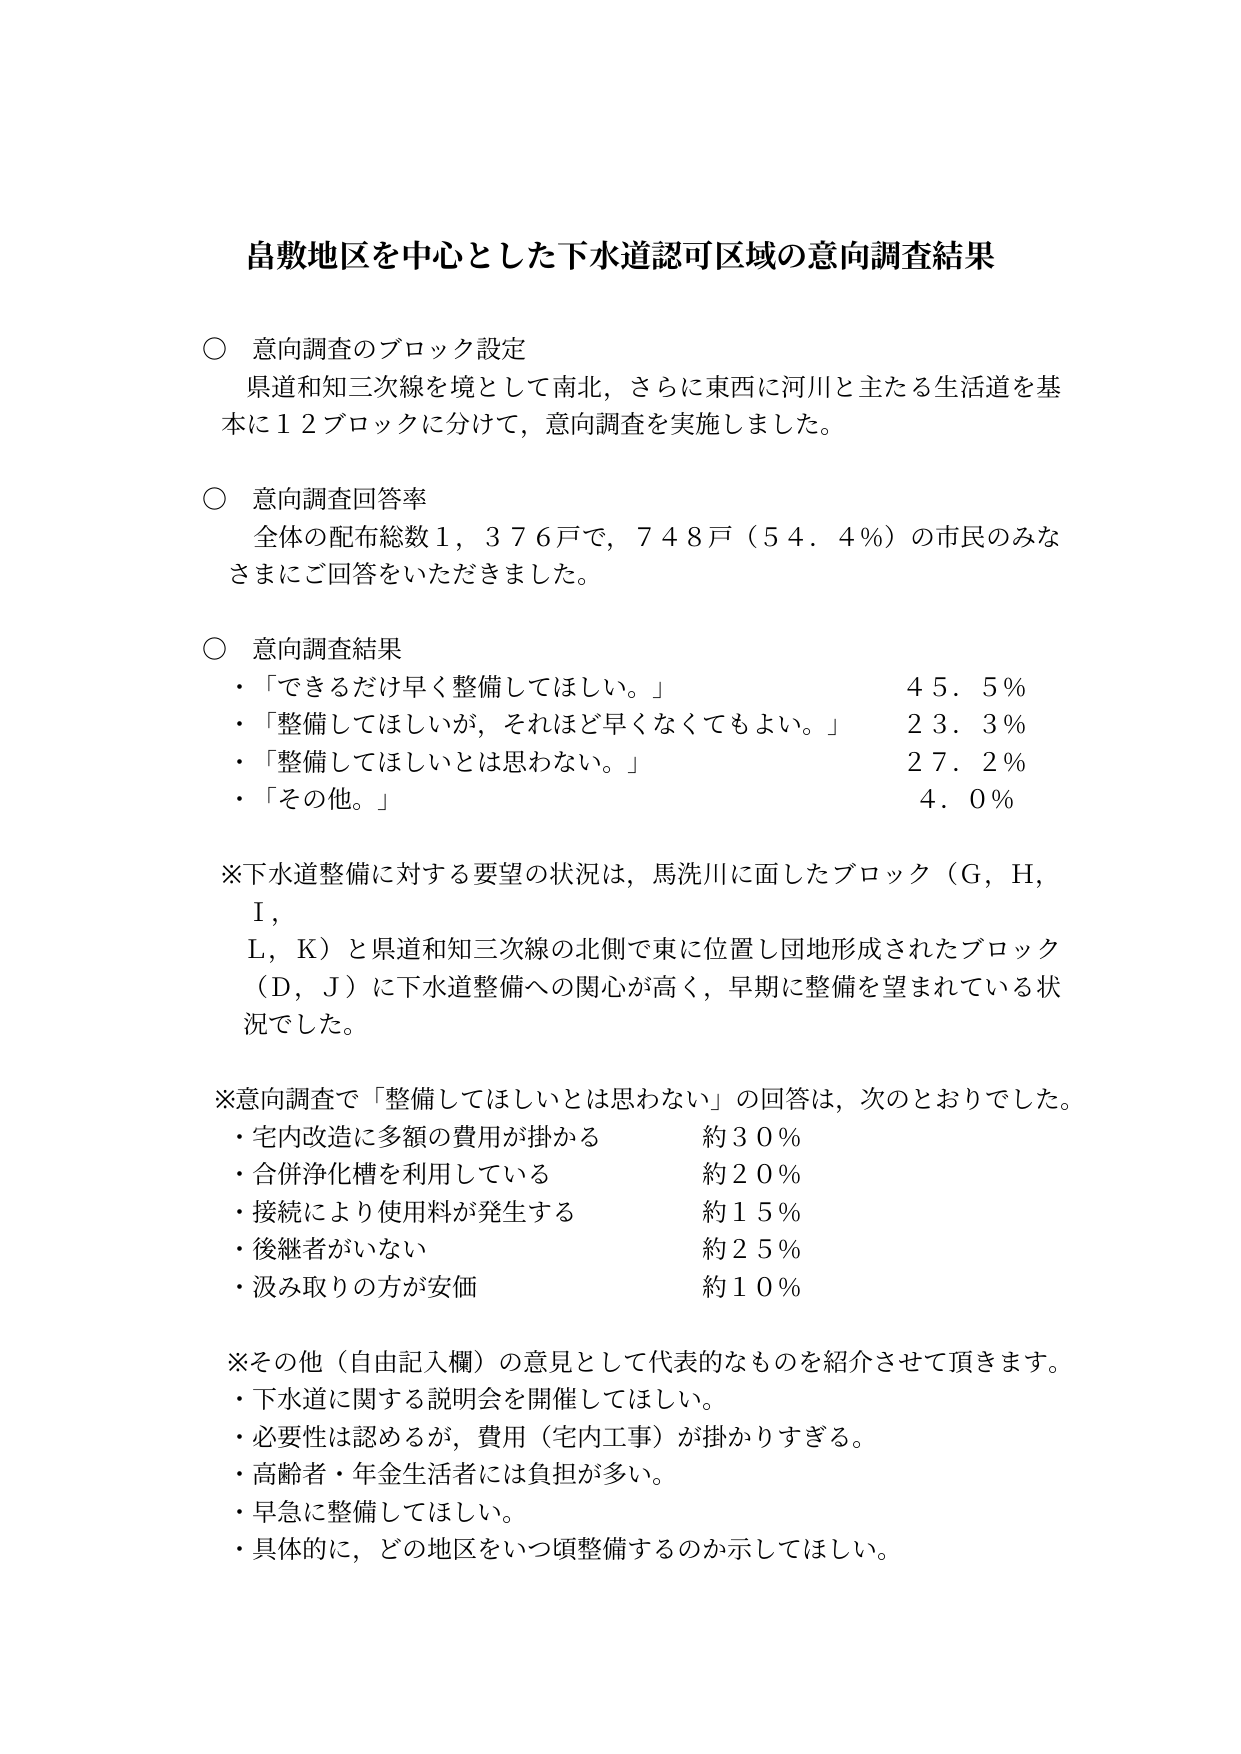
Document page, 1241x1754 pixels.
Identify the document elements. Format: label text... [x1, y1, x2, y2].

text ・具体的に，どの地区をいつ頃整備するのか示してほしい。 [177, 1529, 1063, 1567]
text ・必要性は認めるが，費用（宅内工事）が掛かりすぎる。 [177, 1417, 1063, 1454]
text 〇 意向調査結果 [177, 629, 1063, 667]
text ・後継者がいない 約２５％ [177, 1229, 1063, 1267]
text ・「整備してほしいが，それほど早くなくてもよい。」 ２３．３％ [177, 704, 1063, 742]
text ・汲み取りの方が安価 約１０％ [177, 1267, 1063, 1304]
text ※意向調査で「整備してほしいとは思わない」の回答は，次のとおりでした。 [214, 1079, 1063, 1117]
text 県道和知三次線を境として南北，さらに東西に河川と主たる生活道を基本に１２ブロックに分けて，意向調査を実施しました。 [221, 367, 1063, 442]
text ・合併浄化槽を利用している 約２０％ [177, 1154, 1063, 1192]
text ・接続により使用料が発生する 約１５％ [177, 1192, 1063, 1229]
text ・「できるだけ早く整備してほしい。」 ４５．５％ [177, 667, 1063, 704]
text 〇 意向調査のブロック設定 [177, 329, 1063, 367]
text ・下水道に関する説明会を開催してほしい。 [177, 1379, 1063, 1417]
text 全体の配布総数１，３７６戸で，７４８戸（５４．４％）の市民のみなさまにご回答をいただきました。 [177, 517, 1063, 592]
text ・「その他。」 ４．０％ [177, 779, 1063, 817]
text ※下水道整備に対する要望の状況は，馬洗川に面したブロック（Ｇ，Ｈ，Ⅰ， [221, 854, 1063, 929]
text ・高齢者・年金生活者には負担が多い。 [177, 1454, 1063, 1492]
text Ｌ，Ｋ）と県道和知三次線の北側で東に位置し団地形成されたブロック（Ｄ，Ｊ）に下水道整備への関心が高く，早期に整備を望まれている状況でした。 [243, 929, 1063, 1042]
text 畠敷地区を中心とした下水道認可区域の意向調査結果 [177, 217, 1063, 292]
text ・「整備してほしいとは思わない。」 ２７．２％ [177, 742, 1063, 779]
text ・宅内改造に多額の費用が掛かる 約３０％ [177, 1117, 1063, 1154]
text ・早急に整備してほしい。 [177, 1492, 1063, 1529]
text 〇 意向調査回答率 [177, 479, 1063, 517]
text ※その他（自由記入欄）の意見として代表的なものを紹介させて頂きます。 [177, 1342, 1063, 1379]
